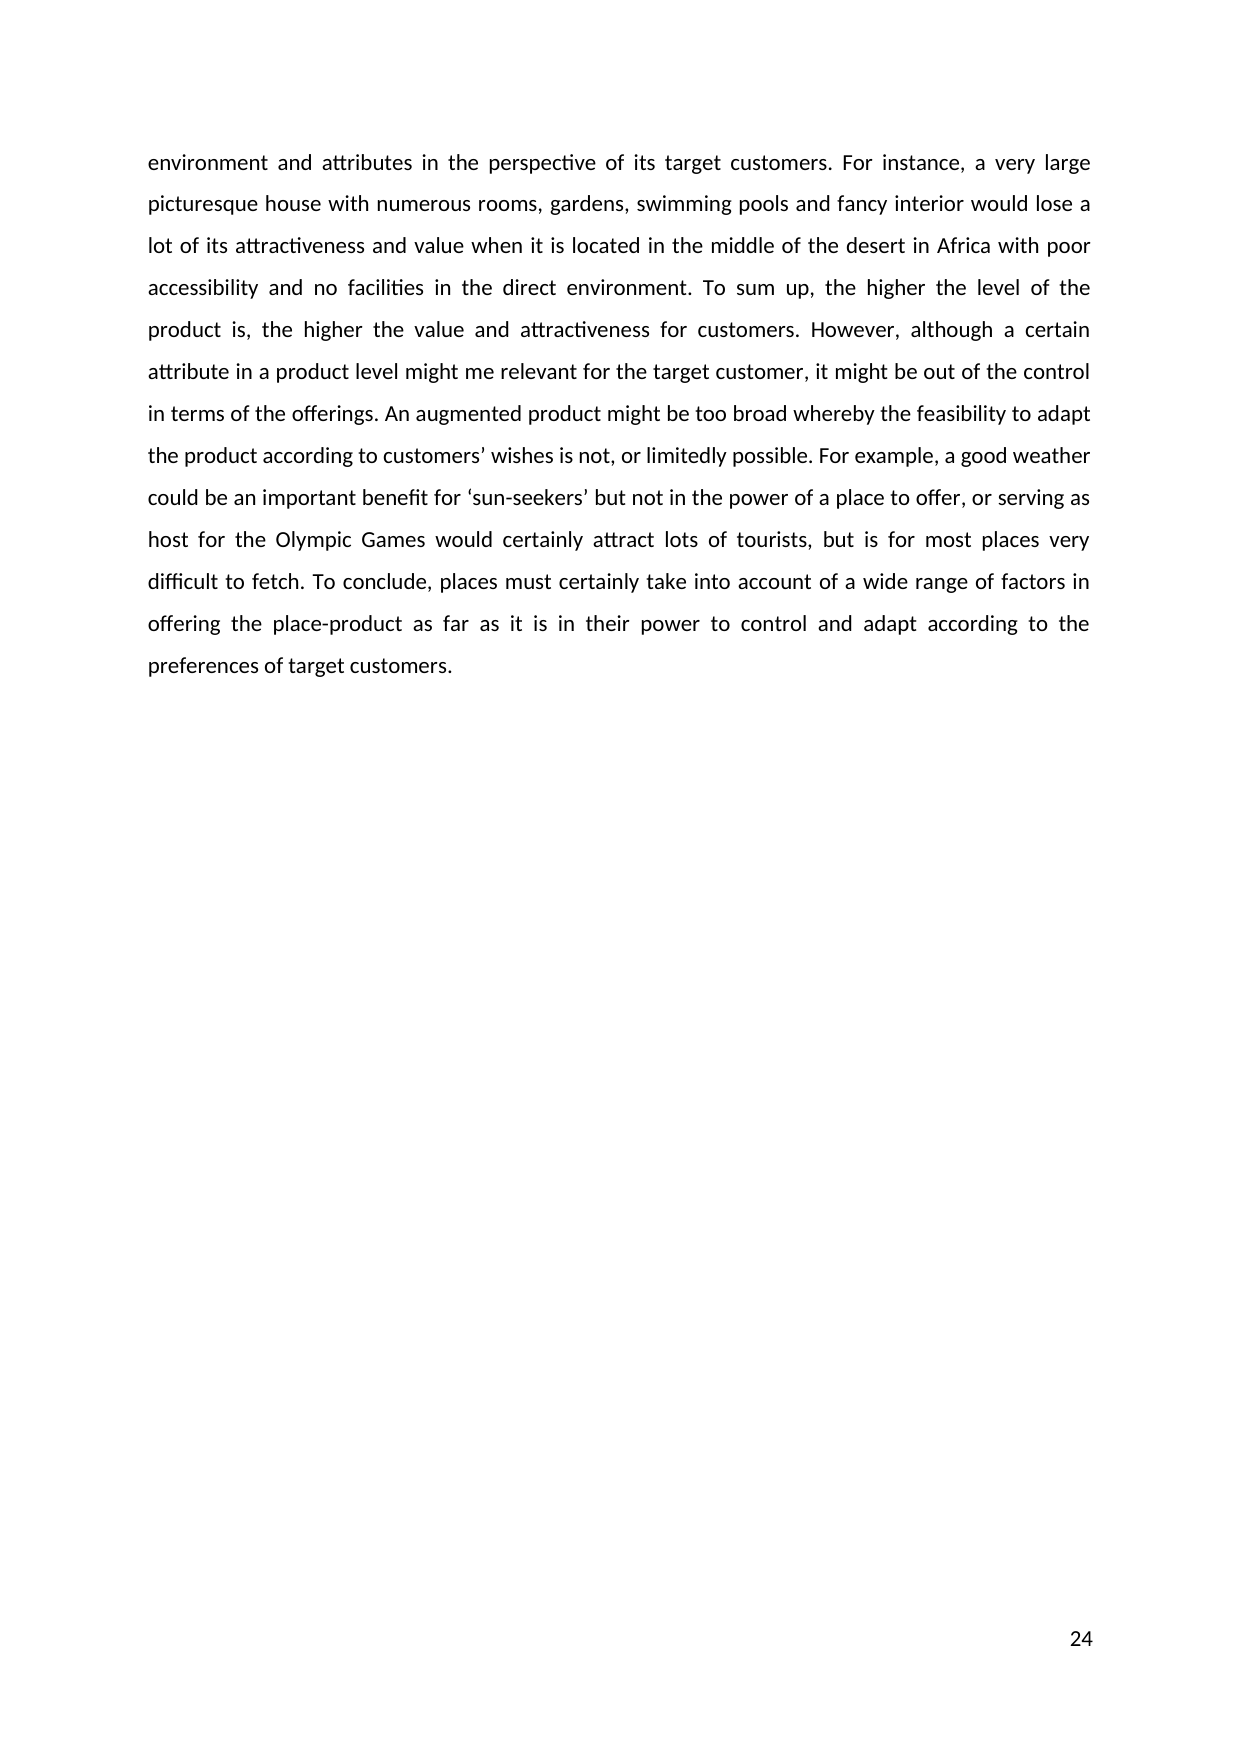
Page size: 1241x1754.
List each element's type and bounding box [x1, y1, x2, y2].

text [148, 148, 1093, 679]
